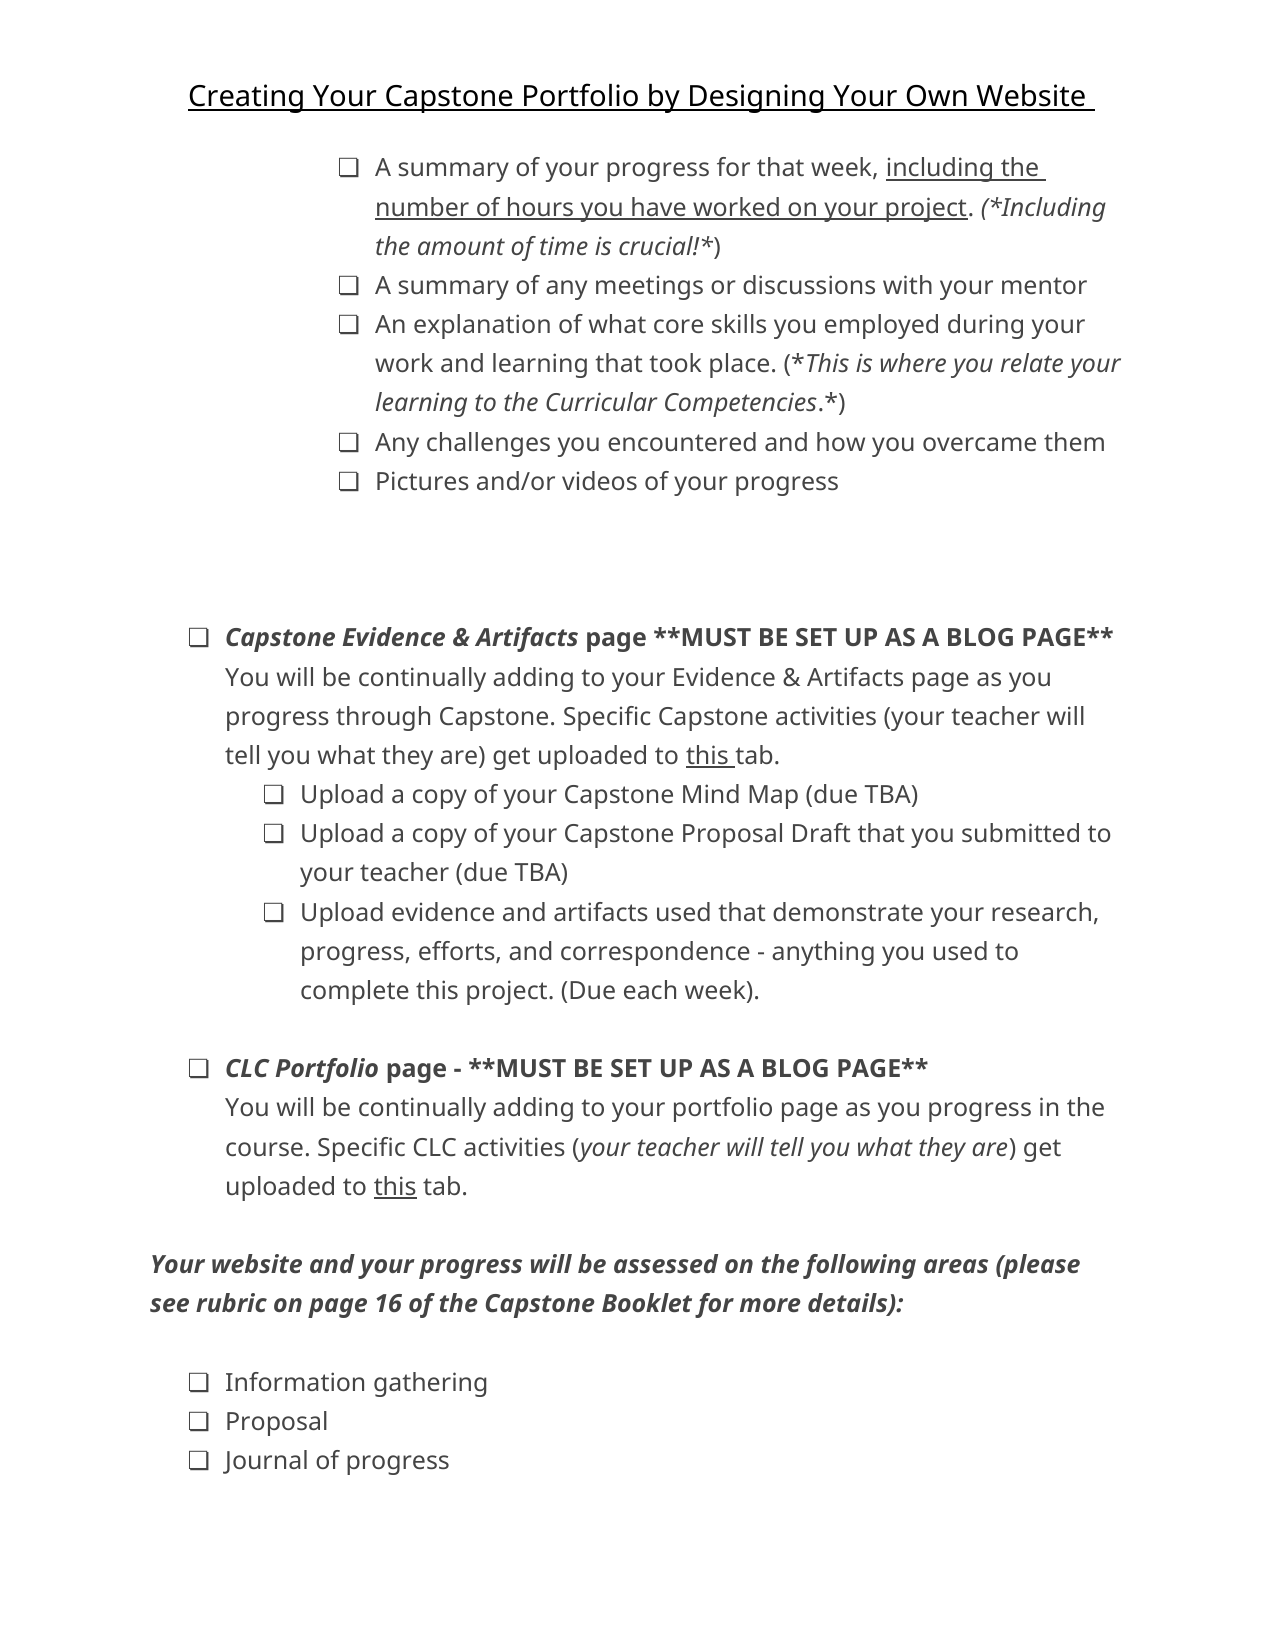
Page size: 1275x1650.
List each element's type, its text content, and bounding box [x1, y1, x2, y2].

list Proposal [187, 1403, 1125, 1437]
list Upload a copy of your Capstone Mind Map (due TBA) [262, 777, 1125, 811]
text Your website and your progress will be assessed on the following areas (please see rubric on page 16 of the Capstone Booklet for more details): [150, 1247, 1125, 1320]
list Upload evidence and artifacts used that demonstrate your research, progress, efforts, and correspondence - anything you used to complete this project. (Due each week). [262, 894, 1125, 1007]
list Information gathering [187, 1364, 1125, 1398]
list A summary of any meetings or discussions with your mentor [337, 267, 1125, 302]
list Any challenges you encountered and how you overcame them [337, 424, 1125, 458]
list Journal of progress [187, 1442, 1125, 1477]
list Capstone Evidence & Artifacts page **MUST BE SET UP AS A BLOG PAGE** [187, 620, 1125, 654]
list Upload a copy of your Capstone Proposal Draft that you submitted to your teacher (due TBA) [262, 816, 1125, 889]
list An explanation of what core skills you employed during your work and learning that took place. (*This is where you relate your learning to the Curricular Competencies.*) [337, 307, 1125, 419]
text You will be continually adding to your Evidence & Artifacts page as you progress through Capstone. Specific Capstone activities (your teacher will tell you what they are) get uploaded to this tab. [225, 659, 1125, 772]
list Pictures and/or videos of your progress [337, 463, 1125, 497]
text You will be continually adding to your portfolio page as you progress in the course. Specific CLC activities (your teacher will tell you what they are) get uploaded to this tab. [225, 1090, 1125, 1202]
list A summary of your progress for that week, including the number of hours you have worked on your project. (*Including the amount of time is crucial!*) [337, 150, 1125, 262]
list CLC Portfolio page - **MUST BE SET UP AS A BLOG PAGE** [187, 1051, 1125, 1085]
